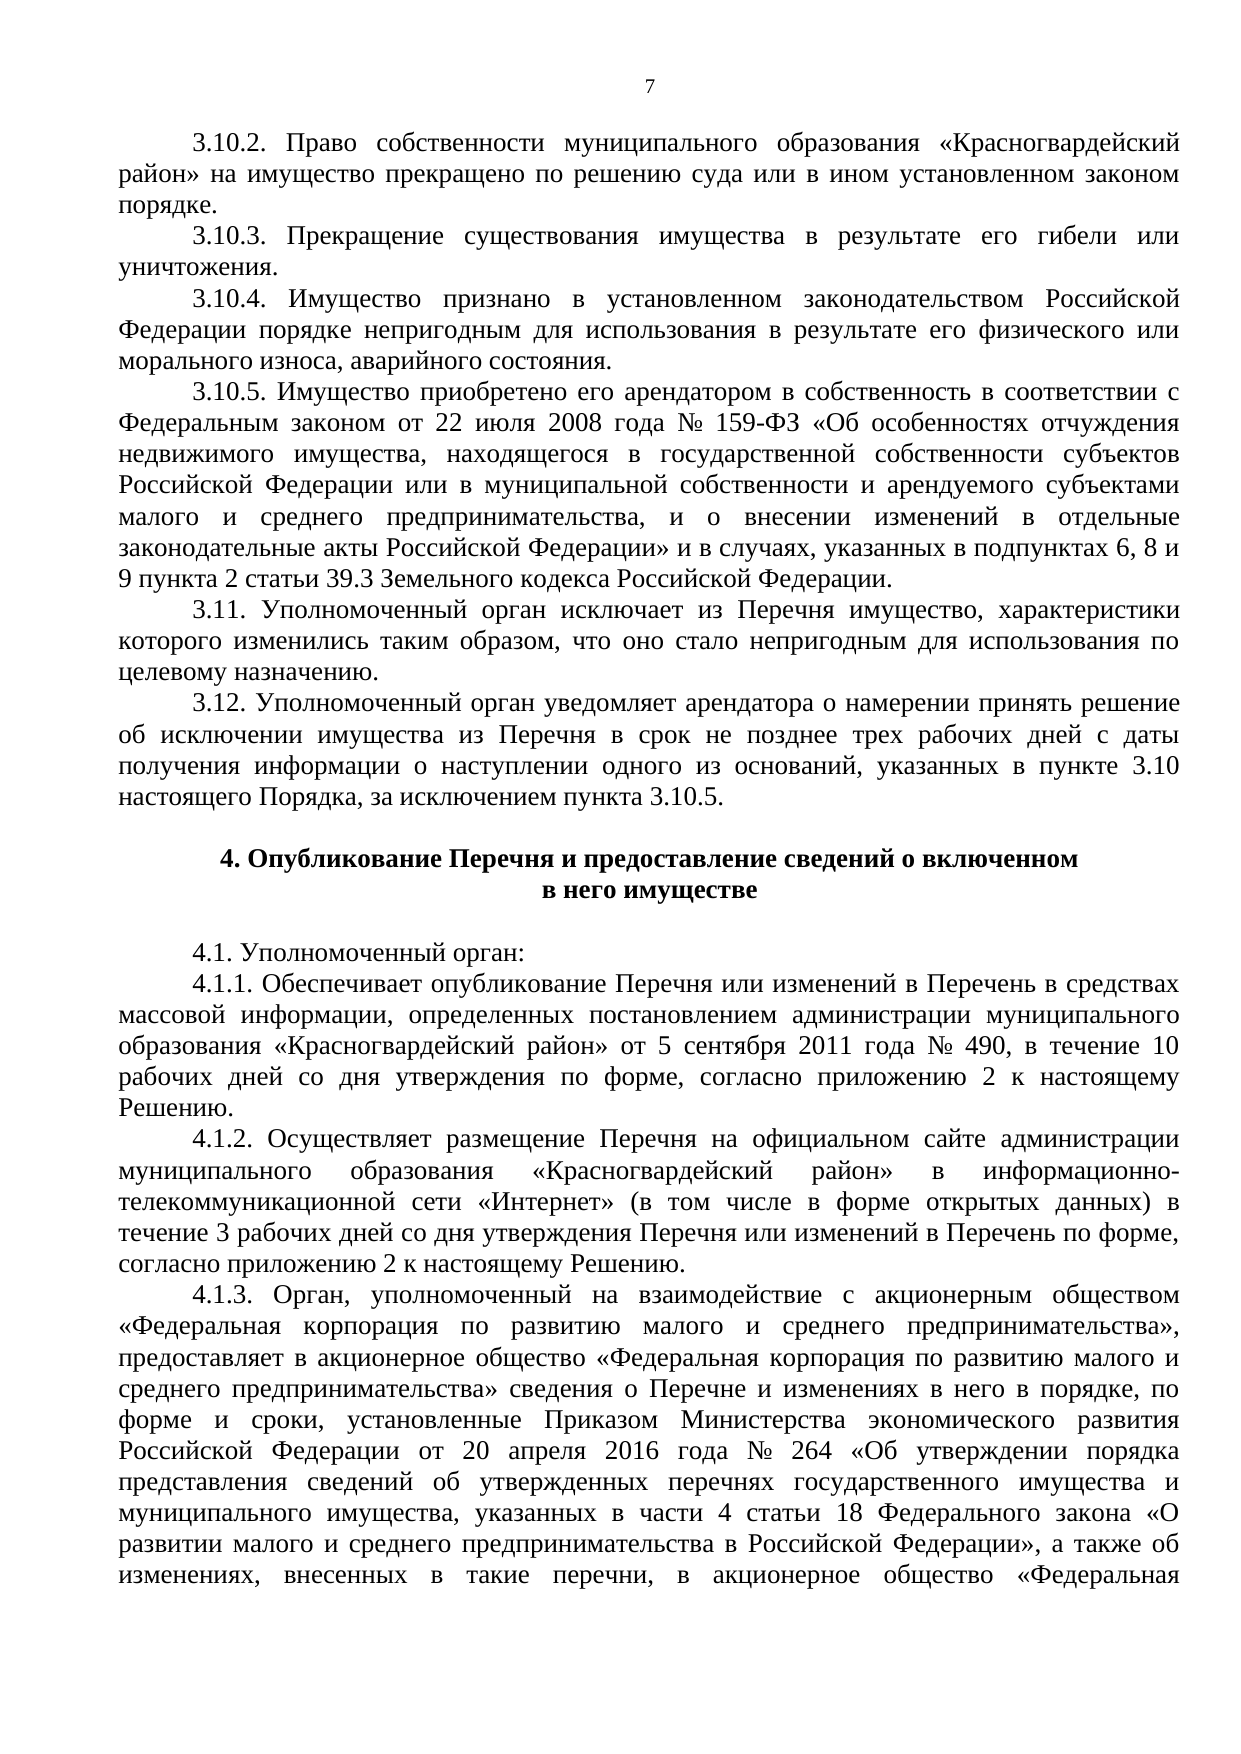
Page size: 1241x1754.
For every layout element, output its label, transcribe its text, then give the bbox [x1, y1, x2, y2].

list в него имуществе [118, 873, 1181, 904]
list 4.1. Уполномоченный орган: [118, 936, 1181, 967]
list 3.12. Уполномоченный орган уведомляет арендатора о намерении принять решение об исключении имущества из Перечня в срок не позднее трех рабочих дней с даты получения информации о наступлении одного из оснований, указанных в пункте 3.10 настоящего Порядка, за исключением пункта 3.10.5. [118, 687, 1181, 811]
list 3.11. Уполномоченный орган исключает из Перечня имущество, характеристики которого изменились таким образом, что оно стало непригодным для использования по целевому назначению. [118, 593, 1181, 687]
list 4.1.1. Обеспечивает опубликование Перечня или изменений в Перечень в средствах массовой информации, определенных постановлением администрации муниципального образования «Красногвардейский район» от 5 сентября 2011 года № 490, в течение 10 рабочих дней со дня утверждения по форме, согласно приложению 2 к настоящему Решению. [118, 967, 1181, 1123]
list 4.1.2. Осуществляет размещение Перечня на официальном сайте администрации муниципального образования «Красногвардейский район» в информационно-телекоммуникационной сети «Интернет» (в том числе в форме открытых данных) в течение 3 рабочих дней со дня утверждения Перечня или изменений в Перечень по форме, согласно приложению 2 к настоящему Решению. [118, 1123, 1181, 1278]
list 3.10.5. Имущество приобретено его арендатором в собственность в соответствии с Федеральным законом от 22 июля 2008 года № 159-ФЗ «Об особенностях отчуждения недвижимого имущества, находящегося в государственной собственности субъектов Российской Федерации или в муниципальной собственности и арендуемого субъектами малого и среднего предпринимательства, и о внесении изменений в отдельные законодательные акты Российской Федерации» и в случаях, указанных в подпунктах 6, 8 и 9 пункта 2 статьи 39.3 Земельного кодекса Российской Федерации. [118, 375, 1181, 593]
list 3.10.2. Право собственности муниципального образования «Красногвардейский район» на имущество прекращено по решению суда или в ином установленном законом порядке. [118, 126, 1181, 219]
list 3.10.3. Прекращение существования имущества в результате его гибели или уничтожения. [118, 219, 1181, 282]
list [118, 1278, 1181, 1590]
list 3.10.4. Имущество признано в установленном законодательством Российской Федерации порядке непригодным для использования в результате его физического или морального износа, аварийного состояния. [118, 282, 1181, 375]
list 4. Опубликование Перечня и предоставление сведений о включенном [118, 842, 1181, 873]
